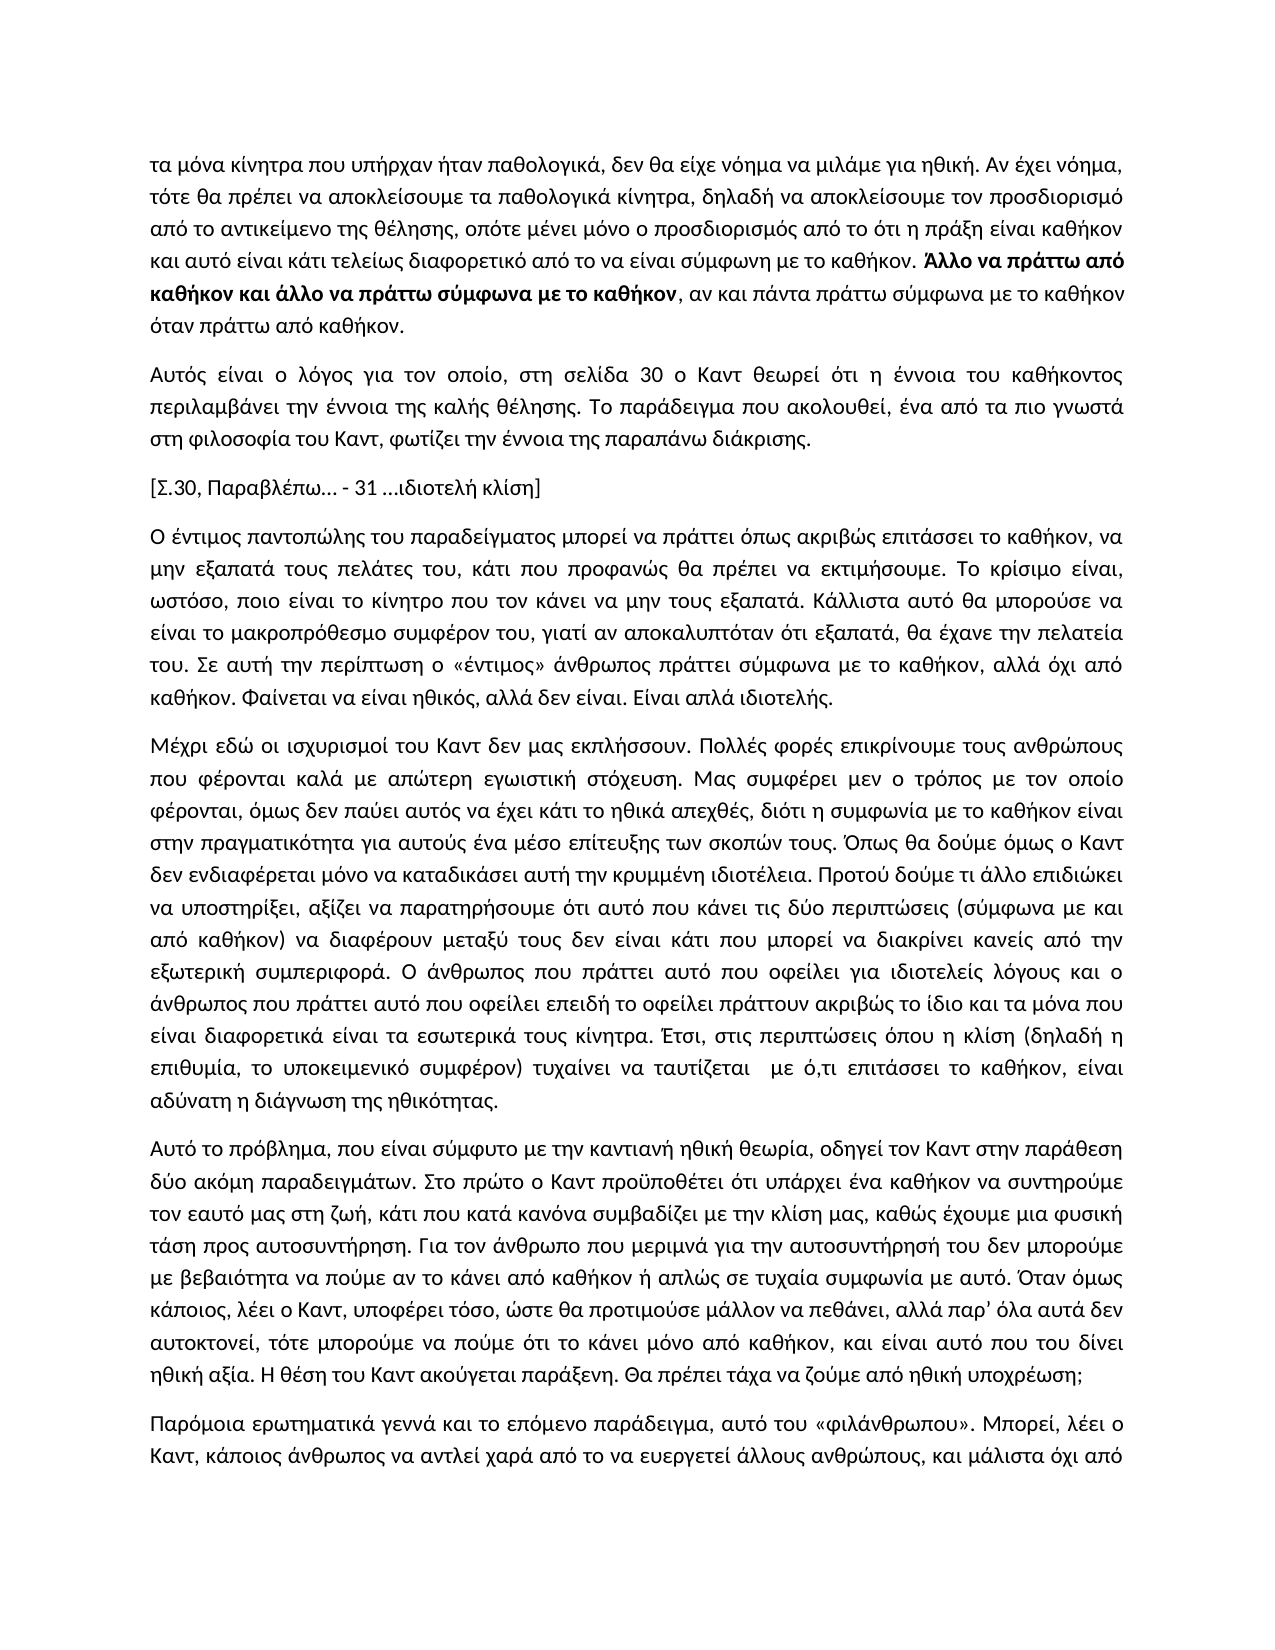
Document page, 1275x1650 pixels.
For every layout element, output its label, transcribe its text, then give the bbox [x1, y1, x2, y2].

text Αυτό το πρόβλημα, που είναι σύμφυτο με την καντιανή ηθική θεωρία, οδηγεί τον Καντ στην παράθεση δύο ακόμη παραδειγμάτων. Στο πρώτο ο Καντ προϋποθέτει ότι υπάρχει ένα καθήκον να συντηρούμε τον εαυτό μας στη ζωή, κάτι που κατά κανόνα συμβαδίζει με την κλίση μας, καθώς έχουμε μια φυσική τάση προς αυτοσυντήρηση. Για τον άνθρωπο που μεριμνά για την αυτοσυντήρησή του δεν μπορούμε με βεβαιότητα να πούμε αν το κάνει από καθήκον ή απλώς σε τυχαία συμφωνία με αυτό. Όταν όμως κάποιος, λέει ο Καντ, υποφέρει τόσο, ώστε θα προτιμούσε μάλλον να πεθάνει, αλλά παρ’ όλα αυτά δεν αυτοκτονεί, τότε μπορούμε να πούμε ότι το κάνει μόνο από καθήκον, και είναι αυτό που του δίνει ηθική αξία. Η θέση του Καντ ακούγεται παράξενη. Θα πρέπει τάχα να ζούμε από ηθική υποχρέωση; [150, 1134, 1125, 1388]
text [Σ.30, Παραβλέπω… - 31 …ιδιοτελή κλίση] [150, 473, 1125, 501]
text Μέχρι εδώ οι ισχυρισμοί του Καντ δεν μας εκπλήσσουν. Πολλές φορές επικρίνουμε τους ανθρώπους που φέρονται καλά με απώτερη εγωιστική στόχευση. Μας συμφέρει μεν ο τρόπος με τον οποίο φέρονται, όμως δεν παύει αυτός να έχει κάτι το ηθικά απεχθές, διότι η συμφωνία με το καθήκον είναι στην πραγματικότητα για αυτούς ένα μέσο επίτευξης των σκοπών τους. Όπως θα δούμε όμως ο Καντ δεν ενδιαφέρεται μόνο να καταδικάσει αυτή την κρυμμένη ιδιοτέλεια. Προτού δούμε τι άλλο επιδιώκει να υποστηρίξει, αξίζει να παρατηρήσουμε ότι αυτό που κάνει τις δύο περιπτώσεις (σύμφωνα με και από καθήκον) να διαφέρουν μεταξύ τους δεν είναι κάτι που μπορεί να διακρίνει κανείς από την εξωτερική συμπεριφορά. Ο άνθρωπος που πράττει αυτό που οφείλει για ιδιοτελείς λόγους και ο άνθρωπος που πράττει αυτό που οφείλει επειδή το οφείλει πράττουν ακριβώς το ίδιο και τα μόνα που είναι διαφορετικά είναι τα εσωτερικά τους κίνητρα. Έτσι, στις περιπτώσεις όπου η κλίση (δηλαδή η επιθυμία, το υποκειμενικό συμφέρον) τυχαίνει να ταυτίζεται με ό,τι επιτάσσει το καθήκον, είναι αδύνατη η διάγνωση της ηθικότητας. [150, 732, 1125, 1114]
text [150, 1409, 1125, 1469]
text Ο έντιμος παντοπώλης του παραδείγματος μπορεί να πράττει όπως ακριβώς επιτάσσει το καθήκον, να μην εξαπατά τους πελάτες του, κάτι που προφανώς θα πρέπει να εκτιμήσουμε. Το κρίσιμο είναι, ωστόσο, ποιο είναι το κίνητρο που τον κάνει να μην τους εξαπατά. Κάλλιστα αυτό θα μπορούσε να είναι το μακροπρόθεσμο συμφέρον του, γιατί αν αποκαλυπτόταν ότι εξαπατά, θα έχανε την πελατεία του. Σε αυτή την περίπτωση ο «έντιμος» άνθρωπος πράττει σύμφωνα με το καθήκον, αλλά όχι από καθήκον. Φαίνεται να είναι ηθικός, αλλά δεν είναι. Είναι απλά ιδιοτελής. [150, 522, 1125, 711]
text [150, 150, 1125, 339]
text Αυτός είναι ο λόγος για τον οποίο, στη σελίδα 30 ο Καντ θεωρεί ότι η έννοια του καθήκοντος περιλαμβάνει την έννοια της καλής θέλησης. Το παράδειγμα που ακολουθεί, ένα από τα πιο γνωστά στη φιλοσοφία του Καντ, φωτίζει την έννοια της παραπάνω διάκρισης. [150, 360, 1125, 452]
